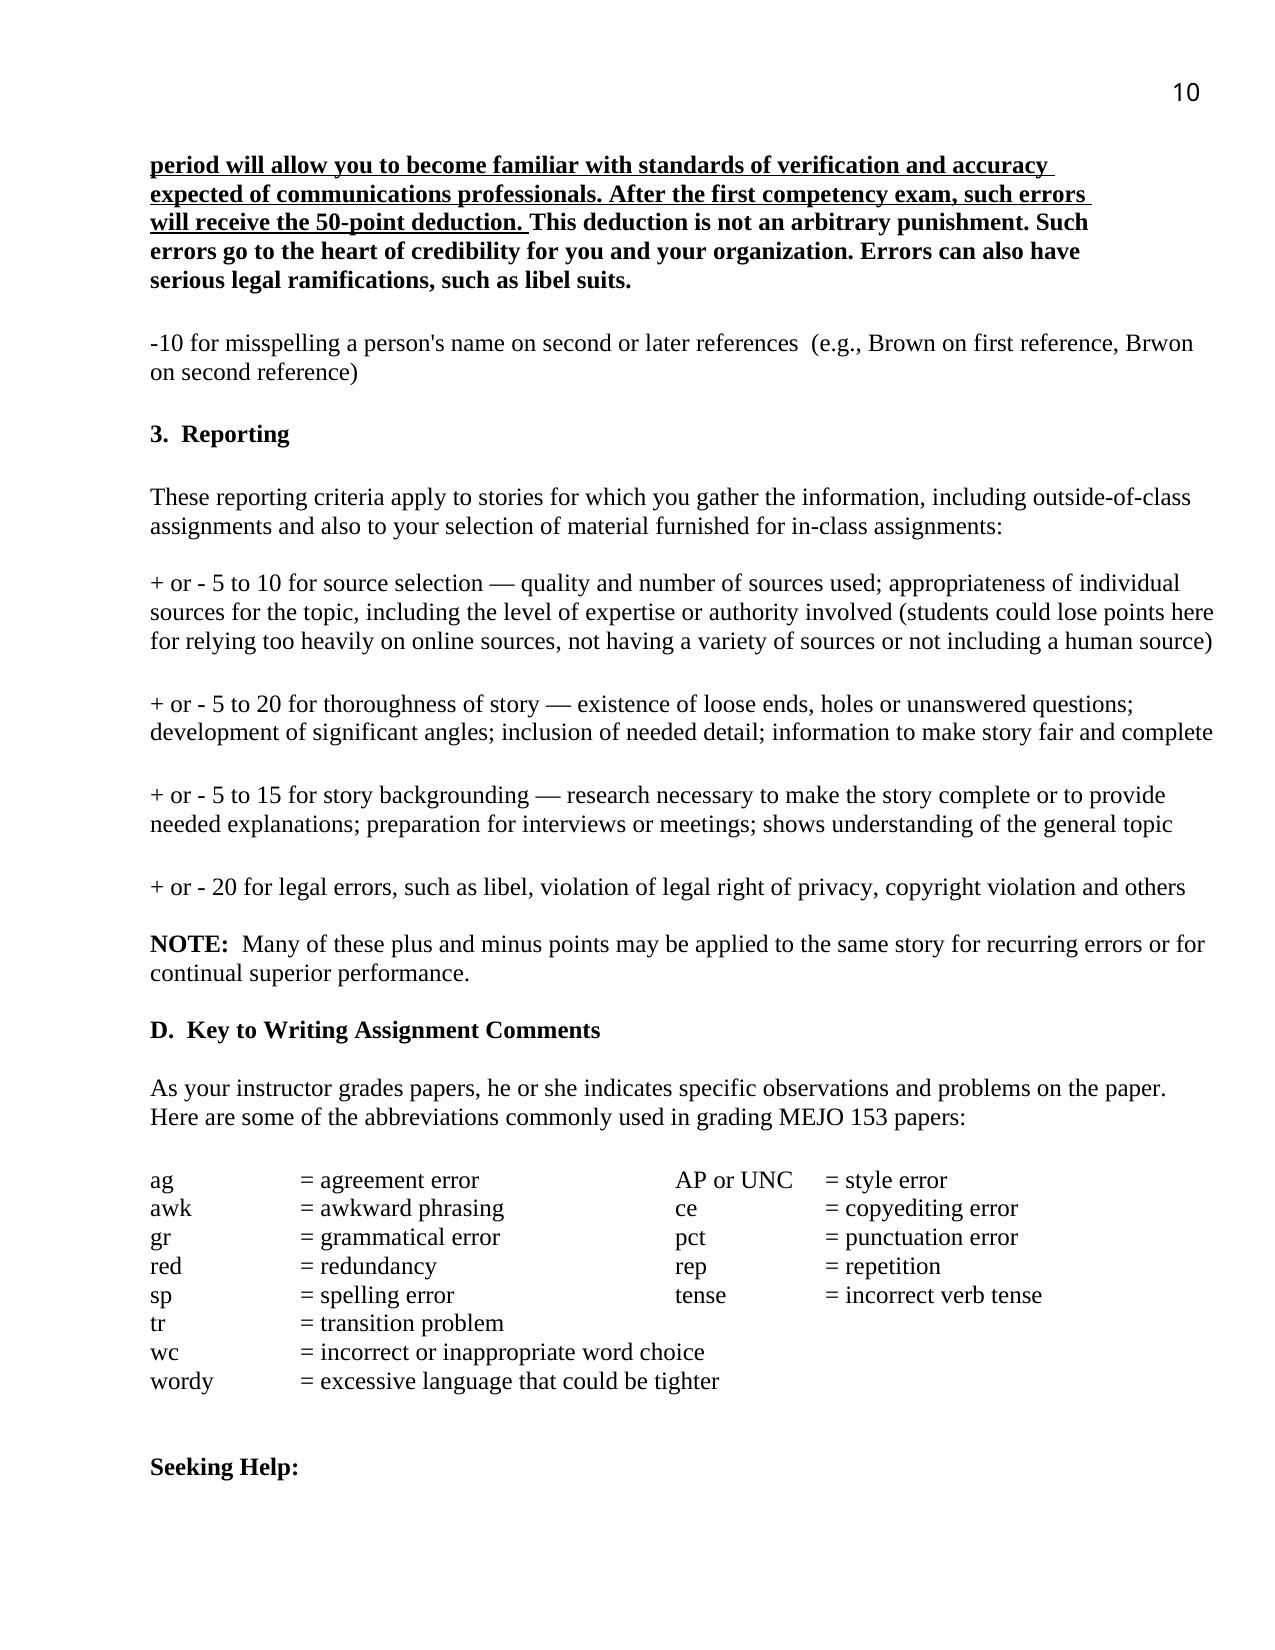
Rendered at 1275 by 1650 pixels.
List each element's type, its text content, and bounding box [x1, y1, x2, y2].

text + or - 5 to 20 for thoroughness of story — existence of loose ends, holes or unanswered questions; development of significant angles; inclusion of needed detail; information to make story fair and complete [150, 689, 1219, 746]
text -10 for misspelling a person's name on second or later references (e.g., Brown on first reference, Brwon on second reference) [150, 328, 1219, 385]
text tr = transition problem [150, 1308, 1219, 1337]
text + or - 5 to 15 for story backgrounding — research necessary to make the story complete or to provide needed explanations; preparation for interviews or meetings; shows understanding of the general topic [150, 780, 1219, 838]
text NOTE: Many of these plus and minus points may be applied to the same story for recurring errors or for continual superior performance. [150, 929, 1219, 987]
text wc = incorrect or inappropriate word choice [150, 1337, 1219, 1366]
text 3. Reporting [150, 419, 1219, 448]
text awk = awkward phrasing ce = copyediting error [150, 1193, 1219, 1222]
text + or - 20 for legal errors, such as libel, violation of legal right of privacy, copyright violation and others [150, 872, 1219, 901]
text Seeking Help: [150, 1452, 1125, 1481]
text ag = agreement error AP or UNC = style error [150, 1165, 1219, 1193]
text D. Key to Writing Assignment Comments [150, 1016, 1125, 1044]
text These reporting criteria apply to stories for which you gather the information, including outside-of-class assignments and also to your selection of material furnished for in-class assignments: [150, 482, 1219, 540]
text wordy = excessive language that could be tighter [150, 1366, 1219, 1395]
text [150, 150, 1125, 294]
text As your instructor grades papers, he or she indicates specific observations and problems on the paper. Here are some of the abbreviations commonly used in grading MEJO 153 papers: [150, 1073, 1219, 1131]
text + or - 5 to 10 for source selection — quality and number of sources used; appropriateness of individual sources for the topic, including the level of expertise or authority involved (students could lose points here for relying too heavily on online sources, not having a variety of sources or not including a human source) [150, 568, 1219, 655]
text red = redundancy rep = repetition [150, 1251, 1219, 1280]
text gr = grammatical error pct = punctuation error [150, 1222, 1219, 1251]
text sp = spelling error tense = incorrect verb tense [150, 1280, 1219, 1308]
